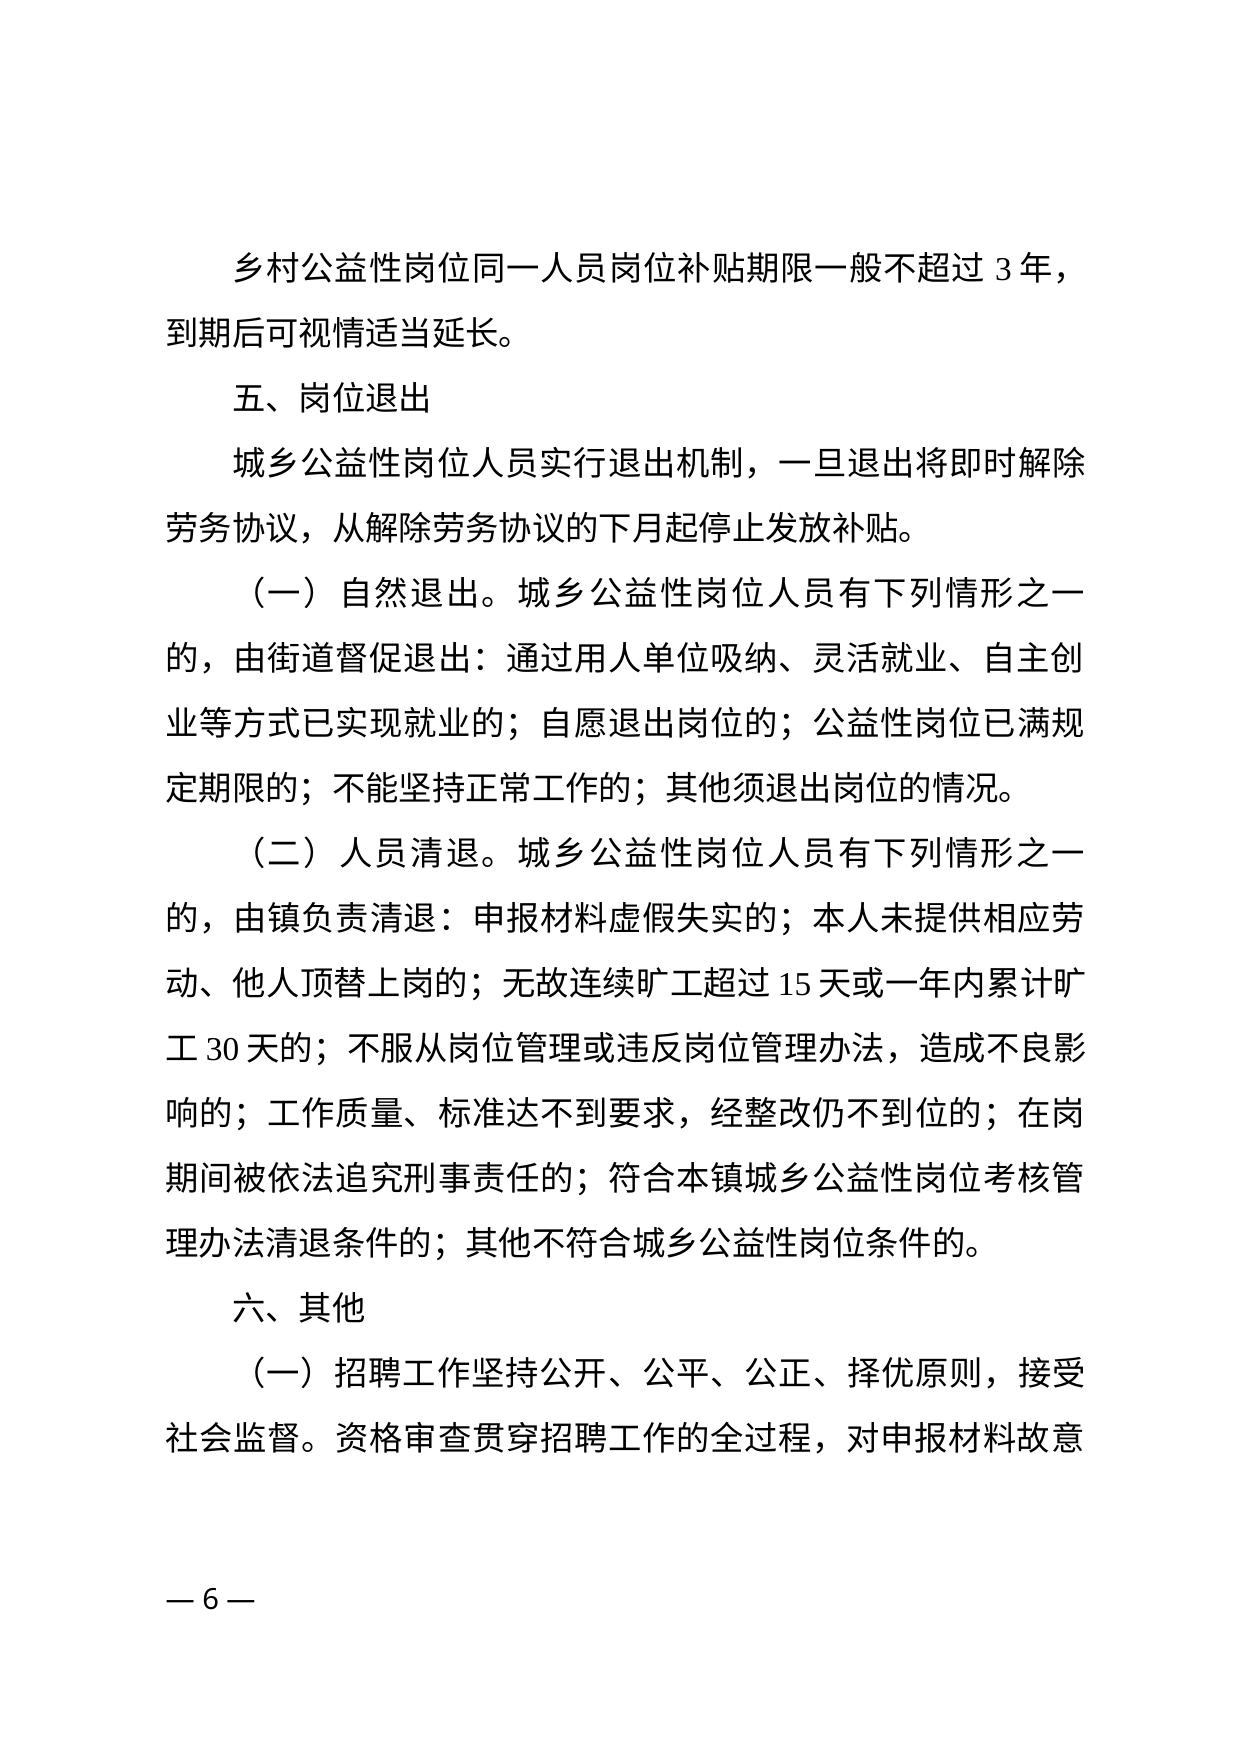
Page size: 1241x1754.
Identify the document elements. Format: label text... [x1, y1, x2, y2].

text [165, 1338, 1087, 1468]
text 城乡公益性岗位人员实行退出机制，一旦退出将即时解除劳务协议，从解除劳务协议的下月起停止发放补贴。 [165, 428, 1087, 558]
text 六、其他 [165, 1273, 1087, 1338]
text （一）自然退出。城乡公益性岗位人员有下列情形之一的，由街道督促退出：通过用人单位吸纳、灵活就业、自主创业等方式已实现就业的；自愿退出岗位的；公益性岗位已满规定期限的；不能坚持正常工作的；其他须退出岗位的情况。 [165, 558, 1087, 818]
text 乡村公益性岗位同一人员岗位补贴期限一般不超过3年，到期后可视情适当延长。 [165, 233, 1087, 363]
text （二）人员清退。城乡公益性岗位人员有下列情形之一的，由镇负责清退：申报材料虚假失实的；本人未提供相应劳动、他人顶替上岗的；无故连续旷工超过15天或一年内累计旷工30天的；不服从岗位管理或违反岗位管理办法，造成不良影响的；工作质量、标准达不到要求，经整改仍不到位的；在岗期间被依法追究刑事责任的；符合本镇城乡公益性岗位考核管理办法清退条件的；其他不符合城乡公益性岗位条件的。 [165, 818, 1087, 1273]
text 五、岗位退出 [165, 363, 1087, 428]
